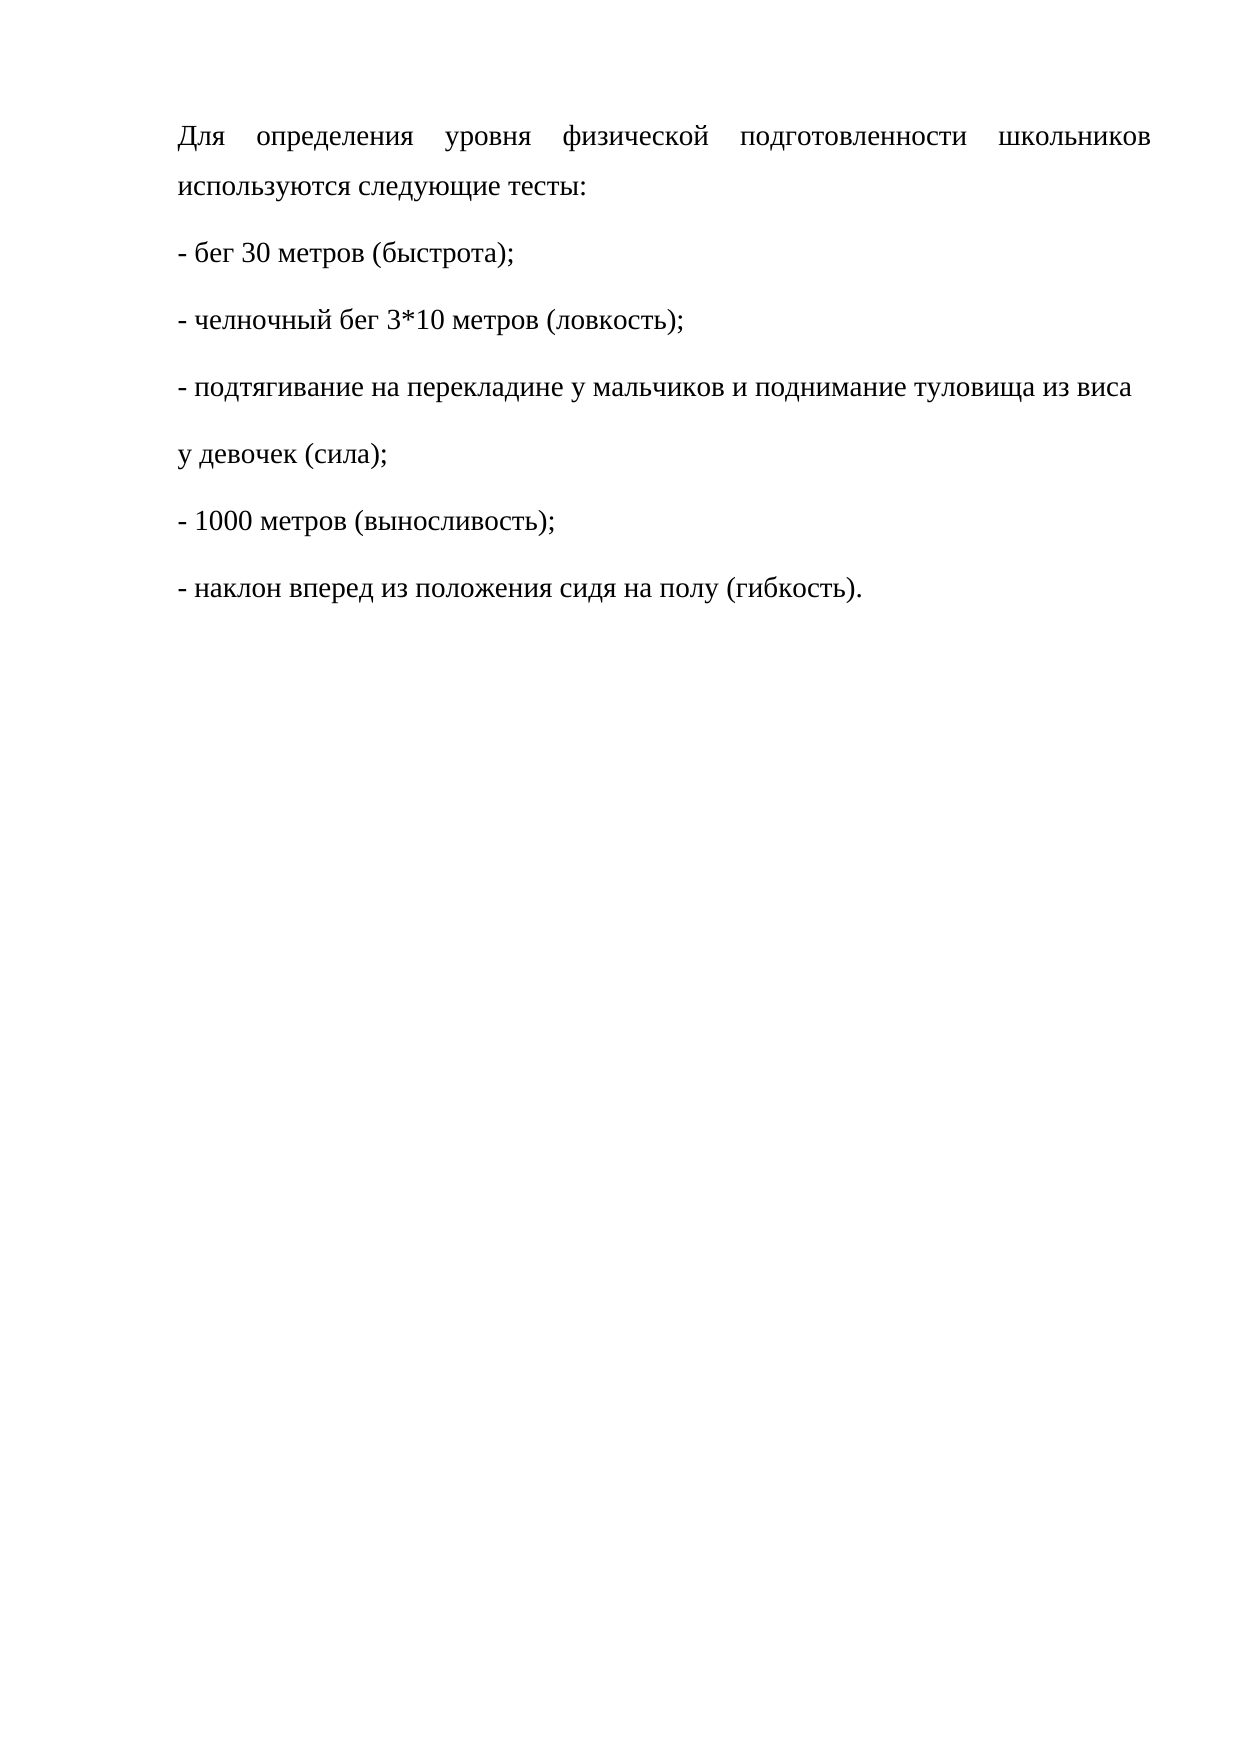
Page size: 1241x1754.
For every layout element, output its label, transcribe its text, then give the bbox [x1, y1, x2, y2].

text у девочек (сила); [177, 436, 1152, 470]
text - наклон вперед из положения сидя на полу (гибкость). [177, 570, 1152, 604]
text - подтягивание на перекладине у мальчиков и поднимание туловища из виса [177, 369, 1152, 403]
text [177, 118, 1152, 202]
text - 1000 метров (выносливость); [177, 503, 1152, 537]
text - челночный бег 3*10 метров (ловкость); [177, 302, 1152, 336]
text - бег 30 метров (быстрота); [177, 235, 1152, 269]
